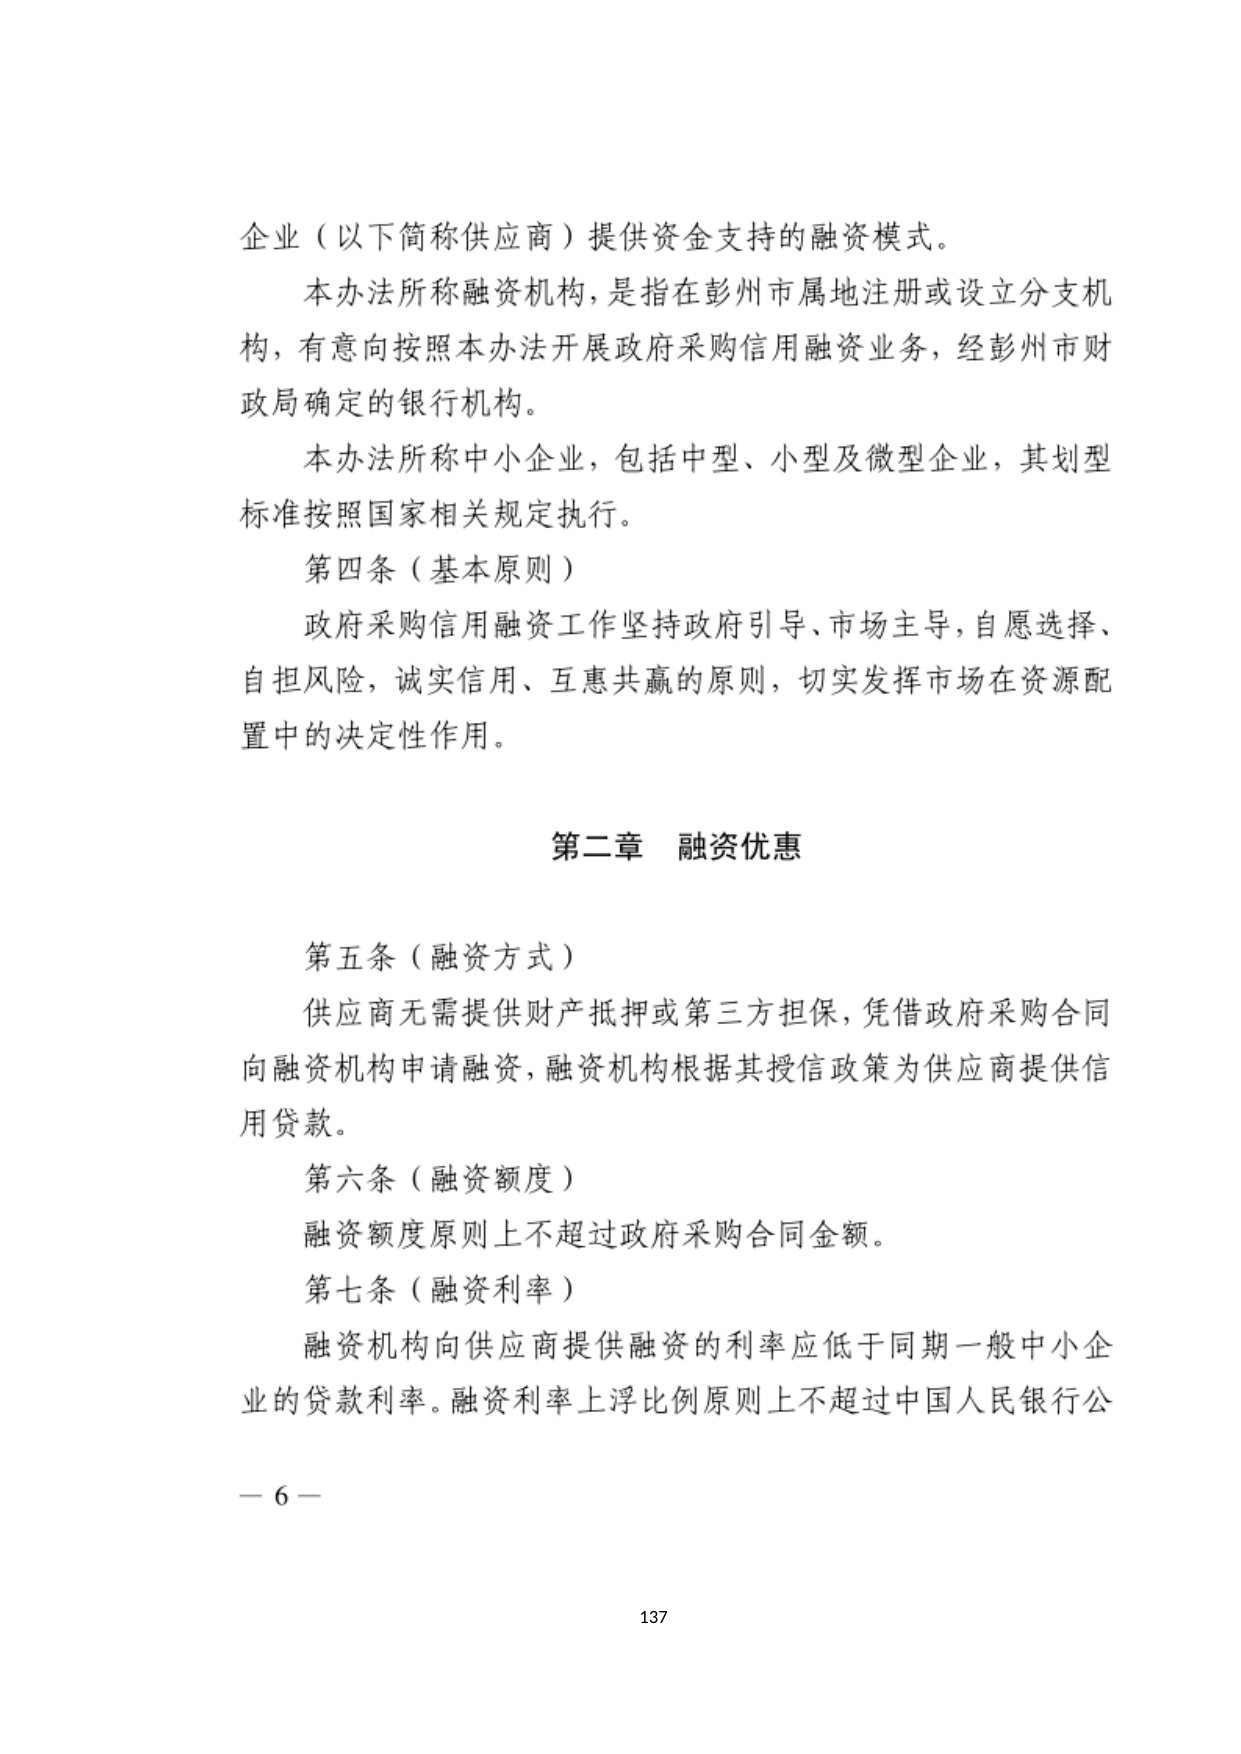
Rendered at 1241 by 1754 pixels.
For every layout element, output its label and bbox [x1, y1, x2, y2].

picture [187, 177, 1205, 1545]
